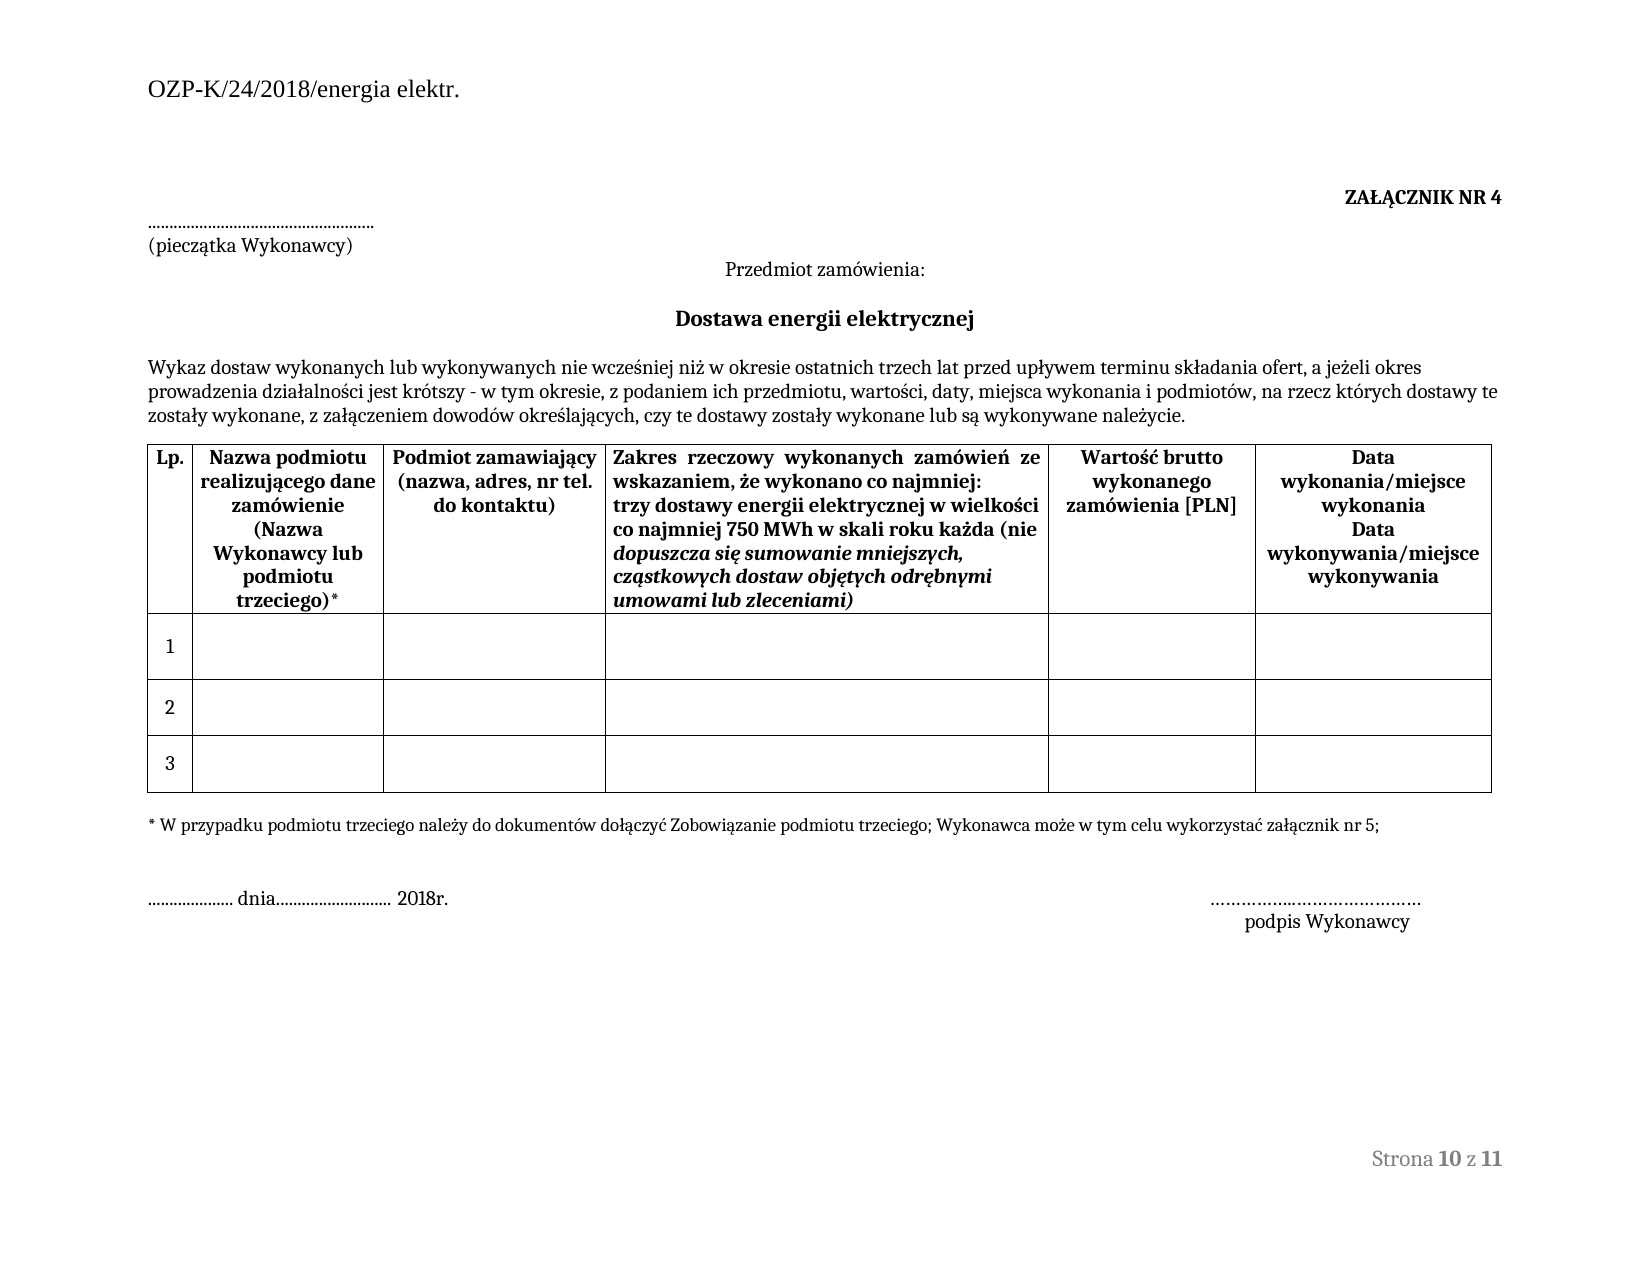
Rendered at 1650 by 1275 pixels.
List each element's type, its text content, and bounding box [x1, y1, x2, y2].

table_cell [384, 680, 605, 735]
table_cell [606, 614, 1048, 679]
text ZAŁĄCZNIK NR 4 [148, 186, 1502, 209]
table_cell [384, 614, 605, 679]
table_header Data wykonania/miejsce wykonania Data wykonywania/miejsce wykonywania [1256, 445, 1491, 613]
table_cell [1049, 680, 1255, 735]
table_header Zakres rzeczowy wykonanych zamówień ze wskazaniem, że wykonano co najmniej: trzy dostawy energii elektrycznej w wielkości co najmniej 750 MWh w skali roku każda (nie dopuszcza się sumowanie mniejszych, cząstkowych dostaw objętych odrębnymi umowami lub zleceniami) [606, 445, 1048, 613]
text * W przypadku podmiotu trzeciego należy do dokumentów dołączyć Zobowiązanie podmiotu trzeciego; Wykonawca może w tym celu wykorzystać załącznik nr 5; [148, 814, 1500, 836]
table_header Nazwa podmiotu realizującego dane zamówienie (Nazwa Wykonawcy lub podmiotu trzeciego)* [193, 445, 383, 613]
table_cell [193, 680, 383, 735]
table_header Lp. [148, 445, 192, 613]
table_cell 2 [148, 680, 192, 735]
table_header Podmiot zamawiający (nazwa, adres, nr tel. do kontaktu) [384, 445, 605, 613]
table_cell [1049, 614, 1255, 679]
text Przedmiot zamówienia: [148, 257, 1502, 281]
text Wykaz dostaw wykonanych lub wykonywanych nie wcześniej niż w okresie ostatnich trzech lat przed upływem terminu składania ofert, a jeżeli okres prowadzenia działalności jest krótszy - w tym okresie, z podaniem ich przedmiotu, wartości, daty, miejsca wykonania i podmiotów, na rzecz których dostawy te zostały wykonane, z załączeniem dowodów określających, czy te dostawy zostały wykonane lub są wykonywane należycie. [148, 356, 1502, 428]
table_cell [606, 736, 1048, 792]
text (pieczątka Wykonawcy) [148, 233, 1502, 257]
table_cell [606, 680, 1048, 735]
text podpis Wykonawcy [148, 910, 1484, 934]
table_cell [1256, 614, 1491, 679]
table_cell [193, 614, 383, 679]
table_cell 3 [148, 736, 192, 792]
table_cell [193, 736, 383, 792]
table_cell [1256, 680, 1491, 735]
table_cell 1 [148, 614, 192, 679]
table_cell [384, 736, 605, 792]
table_cell [1049, 736, 1255, 792]
text Dostawa energii elektrycznej [148, 305, 1502, 332]
table_cell [1256, 736, 1491, 792]
text ..................................................... [148, 209, 1502, 233]
table_header Wartość brutto wykonanego zamówienia [PLN] [1049, 445, 1255, 613]
text .................... dnia........................... 2018r. ……………..…………………… [148, 886, 1484, 910]
